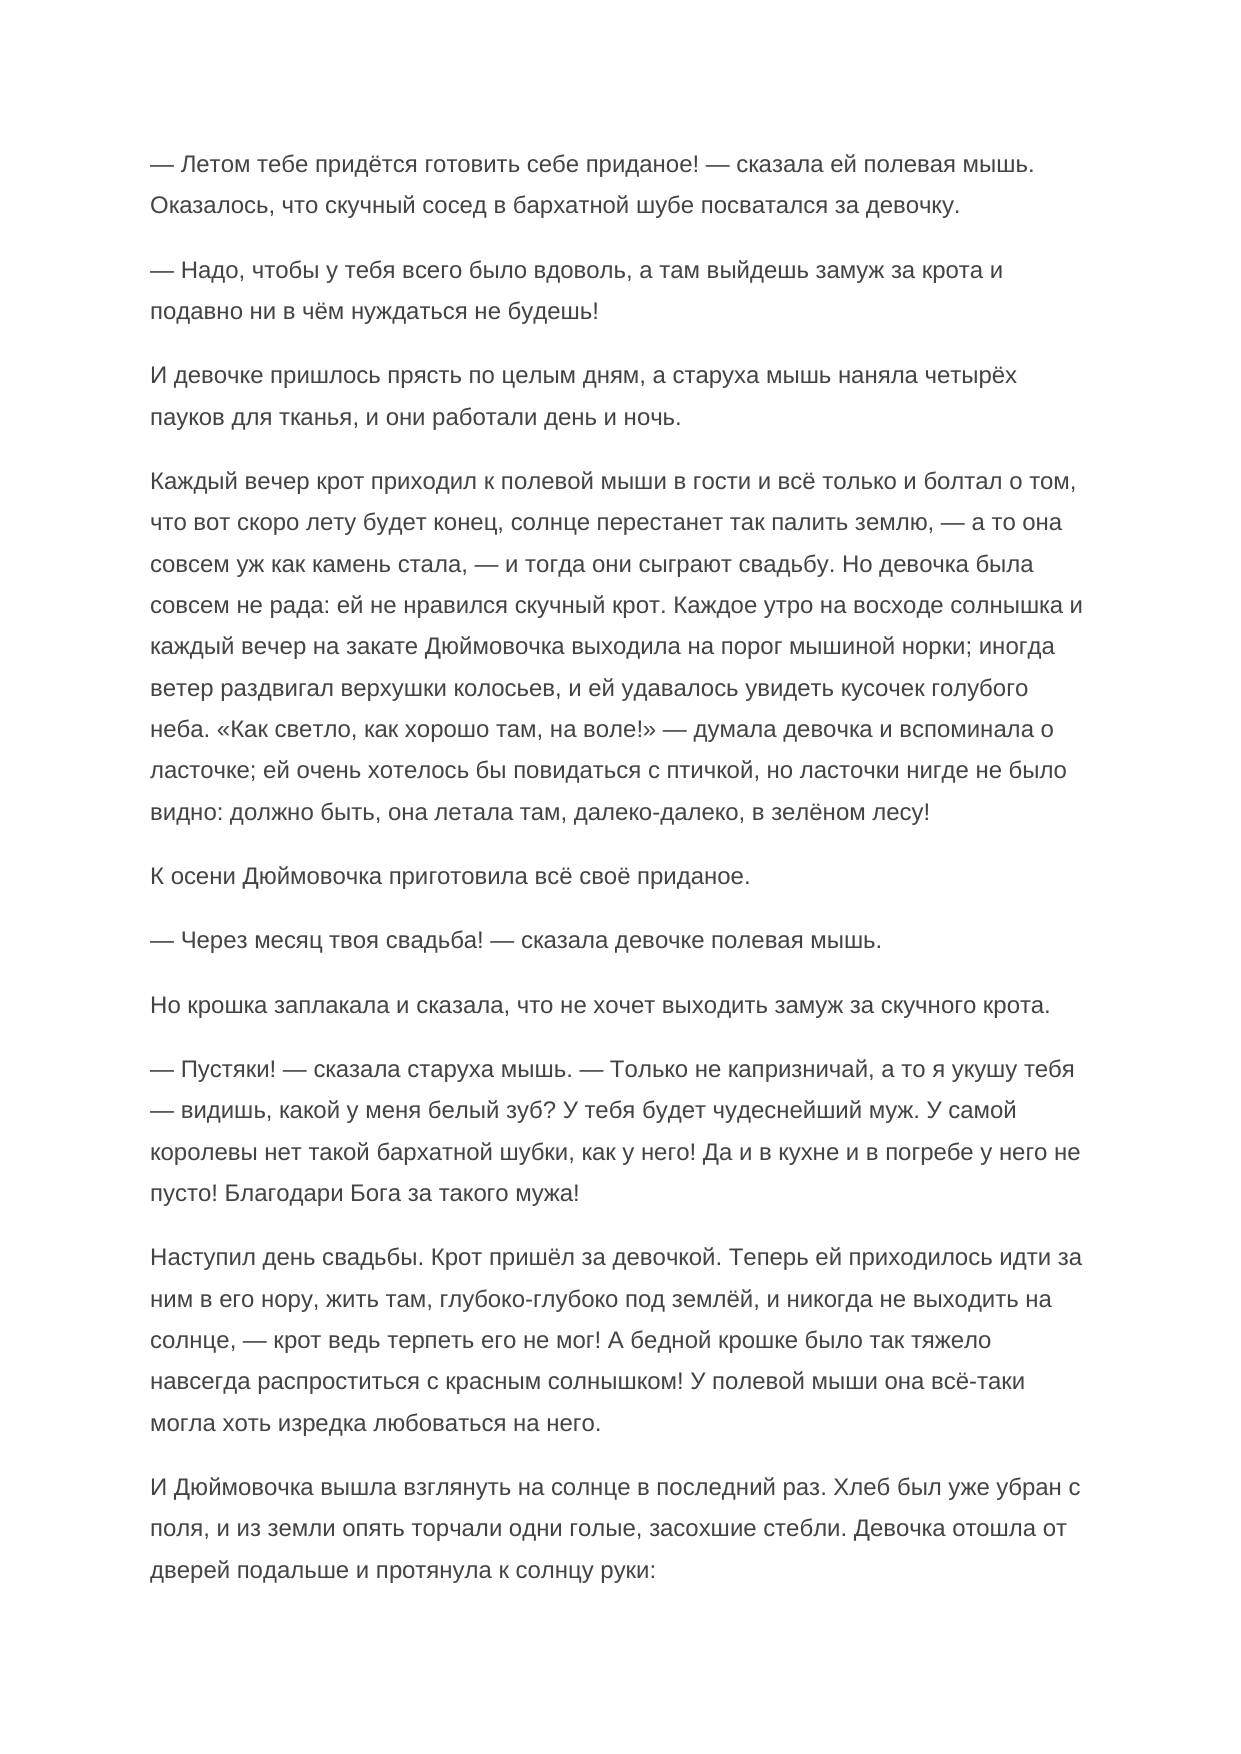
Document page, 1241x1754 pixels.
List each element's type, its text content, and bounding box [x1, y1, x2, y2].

text Наступил день свадьбы. Крот пришёл за девочкой. Теперь ей приходилось идти за ним в его нору, жить там, глубоко-глубоко под землёй, и никогда не выходить на солнце, — крот ведь терпеть его не мог! А бедной крошке было так тяжело навсегда распроститься с красным солнышком! У полевой мыши она всё-таки могла хоть изредка любоваться на него. [150, 1243, 1090, 1436]
text К осени Дюймовочка приготовила всё своё приданое. [150, 862, 1090, 889]
text Но крошка заплакала и сказала, что не хочет выходить замуж за скучного крота. [150, 991, 1090, 1018]
text — Надо, чтобы у тебя всего было вдоволь, а там выйдешь замуж за крота и подавно ни в чём нуждаться не будешь! [150, 256, 1090, 324]
text И девочке пришлось прясть по целым дням, а старуха мышь наняла четырёх пауков для тканья, и они работали день и ночь. [150, 361, 1090, 430]
text — Через месяц твоя свадьба! — сказала девочке полевая мышь. [150, 926, 1090, 954]
text И Дюймовочка вышла взглянуть на солнце в последний раз. Хлеб был уже убран с поля, и из земли опять торчали одни голые, засохшие стебли. Девочка отошла от дверей подальше и протянула к солнцу руки: [150, 1473, 1090, 1583]
text — Пустяки! — сказала старуха мышь. — Только не капризничай, а то я укушу тебя — видишь, какой у меня белый зуб? У тебя будет чудеснейший муж. У самой королевы нет такой бархатной шубки, как у него! Да и в кухне и в погребе у него не пусто! Благодари Бога за такого мужа! [150, 1055, 1090, 1206]
text Каждый вечер крот приходил к полевой мыши в гости и всё только и болтал о том, что вот скоро лету будет конец, солнце перестанет так палить землю, — а то она совсем уж как камень стала, — и тогда они сыграют свадьбу. Но девочка была совсем не рада: ей не нравился скучный крот. Каждое утро на восходе солнышка и каждый вечер на закате Дюймовочка выходила на порог мышиной норки; иногда ветер раздвигал верхушки колосьев, и ей удавалось увидеть кусочек голубого неба. «Как светло, как хорошо там, на воле!» — думала девочка и вспоминала о ласточке; ей очень хотелось бы повидаться с птичкой, но ласточки нигде не было видно: должно быть, она летала там, далеко-далеко, в зелёном лесу! [150, 467, 1090, 825]
text — Летом тебе придётся готовить себе приданое! — сказала ей полевая мышь. Оказалось, что скучный сосед в бархатной шубе посватался за девочку. [150, 150, 1090, 219]
